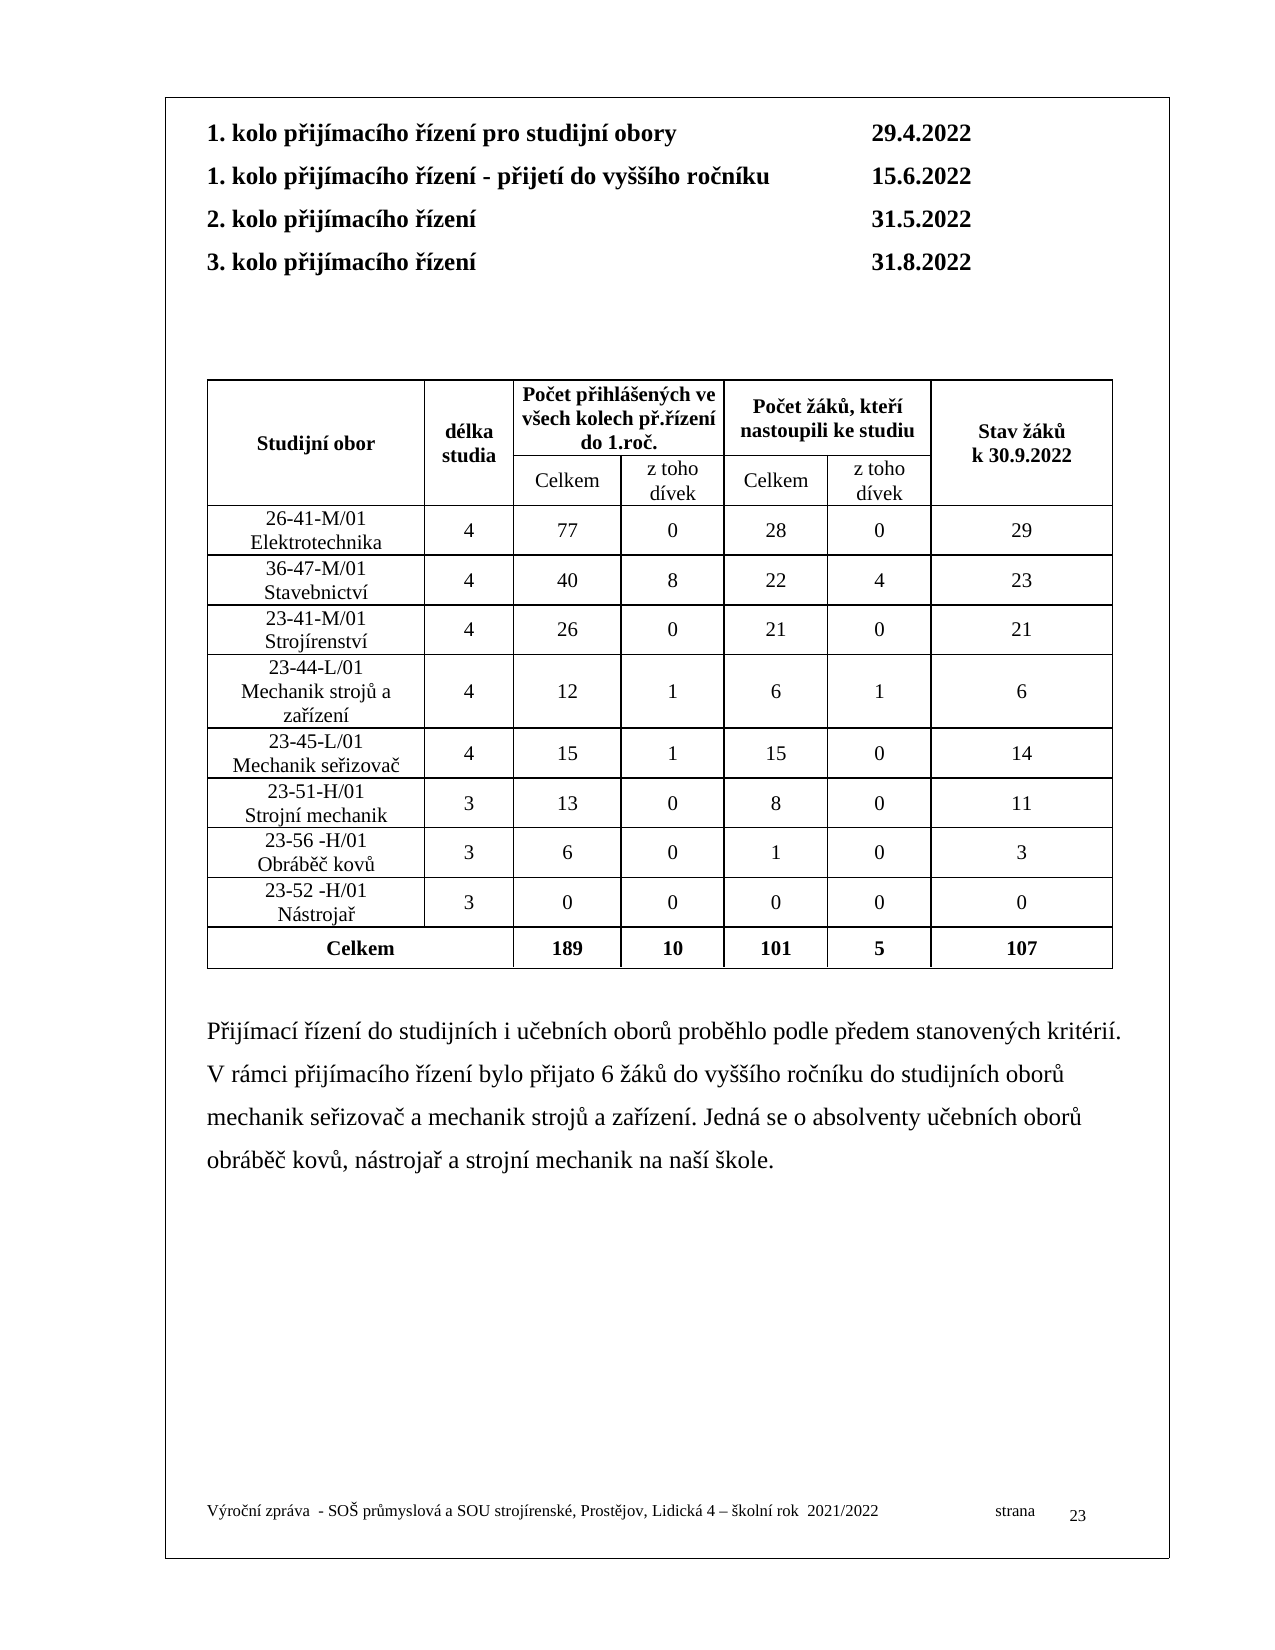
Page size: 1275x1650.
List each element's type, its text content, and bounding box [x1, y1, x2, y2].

table_cell 6 [932, 655, 1112, 727]
table_cell 28 [725, 506, 827, 554]
table_cell 23-52 -H/01 Nástrojař [208, 878, 424, 926]
table_cell 14 [932, 729, 1112, 777]
table_cell 6 [514, 828, 620, 876]
table_cell 0 [828, 779, 930, 827]
table_cell 4 [828, 556, 930, 604]
table_cell 77 [514, 506, 620, 554]
table_cell 23-41-M/01 Strojírenství [208, 606, 424, 653]
table_cell 21 [932, 606, 1112, 653]
table_cell 0 [828, 878, 930, 926]
table_cell 13 [514, 779, 620, 827]
table_cell 4 [425, 556, 513, 604]
table_cell 15 [514, 729, 620, 777]
table_cell 0 [828, 729, 930, 777]
table_header Studijní obor [208, 381, 424, 504]
table_cell Celkem [514, 456, 620, 504]
table_cell 0 [622, 506, 723, 554]
text 1. kolo přijímacího řízení - přijetí do vyššího ročníku 15.6.2022 [207, 161, 1127, 190]
table_cell 11 [932, 779, 1112, 827]
table_cell 4 [425, 729, 513, 777]
table_cell 21 [725, 606, 827, 653]
table_cell 23-51-H/01 Strojní mechanik [208, 779, 424, 827]
table_cell 3 [425, 878, 513, 926]
table_cell 0 [622, 606, 723, 653]
table_cell 4 [425, 506, 513, 554]
table_cell 3 [932, 828, 1112, 876]
table_cell Celkem [208, 928, 513, 967]
table_cell 15 [725, 729, 827, 777]
table_cell 0 [622, 828, 723, 876]
text 3. kolo přijímacího řízení 31.8.2022 [207, 247, 1127, 276]
table_cell 107 [932, 928, 1112, 967]
table_cell 0 [725, 878, 827, 926]
table_cell 1 [828, 655, 930, 727]
text 1. kolo přijímacího řízení pro studijní obory 29.4.2022 [207, 118, 1127, 147]
table_cell 40 [514, 556, 620, 604]
table_cell 1 [622, 655, 723, 727]
table_cell 3 [425, 779, 513, 827]
text Přijímací řízení do studijních i učebních oborů proběhlo podle předem stanovených kritérií. [207, 1016, 1127, 1044]
table_cell 23-44-L/01 Mechanik strojů a zařízení [208, 655, 424, 727]
table_cell 8 [725, 779, 827, 827]
table_cell 23 [932, 556, 1112, 604]
table_cell 0 [932, 878, 1112, 926]
table_cell 5 [828, 928, 930, 967]
table_header Stav žáků k 30.9.2022 [932, 381, 1112, 504]
table_cell 189 [514, 928, 620, 967]
table_cell 26 [514, 606, 620, 653]
table_cell 26-41-M/01 Elektrotechnika [208, 506, 424, 554]
table_cell 101 [725, 928, 827, 967]
table_header Počet žáků, kteří nastoupili ke studiu [725, 381, 930, 455]
text 2. kolo přijímacího řízení 31.5.2022 [207, 204, 1127, 233]
table_cell 23-56 -H/01 Obráběč kovů [208, 828, 424, 876]
table_cell 29 [932, 506, 1112, 554]
text V rámci přijímacího řízení bylo přijato 6 žáků do vyššího ročníku do studijních oborů mechanik seřizovač a mechanik strojů a zařízení. Jedná se o absolventy učebních oborů obráběč kovů, nástrojař a strojní mechanik na naší škole. [207, 1059, 1127, 1174]
table_cell 0 [622, 779, 723, 827]
table_cell 36-47-M/01 Stavebnictví [208, 556, 424, 604]
table_cell z toho dívek [622, 456, 723, 504]
table_cell 4 [425, 655, 513, 727]
table_cell 1 [622, 729, 723, 777]
table_cell Celkem [725, 456, 827, 504]
table_cell 22 [725, 556, 827, 604]
table_header Počet přihlášených ve všech kolech př.řízení do 1.roč. [514, 381, 723, 455]
table_cell 8 [622, 556, 723, 604]
table_cell 23-45-L/01 Mechanik seřizovač [208, 729, 424, 777]
table_cell z toho dívek [828, 456, 930, 504]
table_cell 0 [828, 506, 930, 554]
table_cell 1 [725, 828, 827, 876]
table_header délka studia [425, 381, 513, 504]
table_cell 3 [425, 828, 513, 876]
table_cell 0 [514, 878, 620, 926]
table_cell 12 [514, 655, 620, 727]
table_cell 0 [828, 606, 930, 653]
table_cell 0 [622, 878, 723, 926]
table_cell 4 [425, 606, 513, 653]
table_cell 10 [622, 928, 723, 967]
table_cell 0 [828, 828, 930, 876]
table_cell 6 [725, 655, 827, 727]
